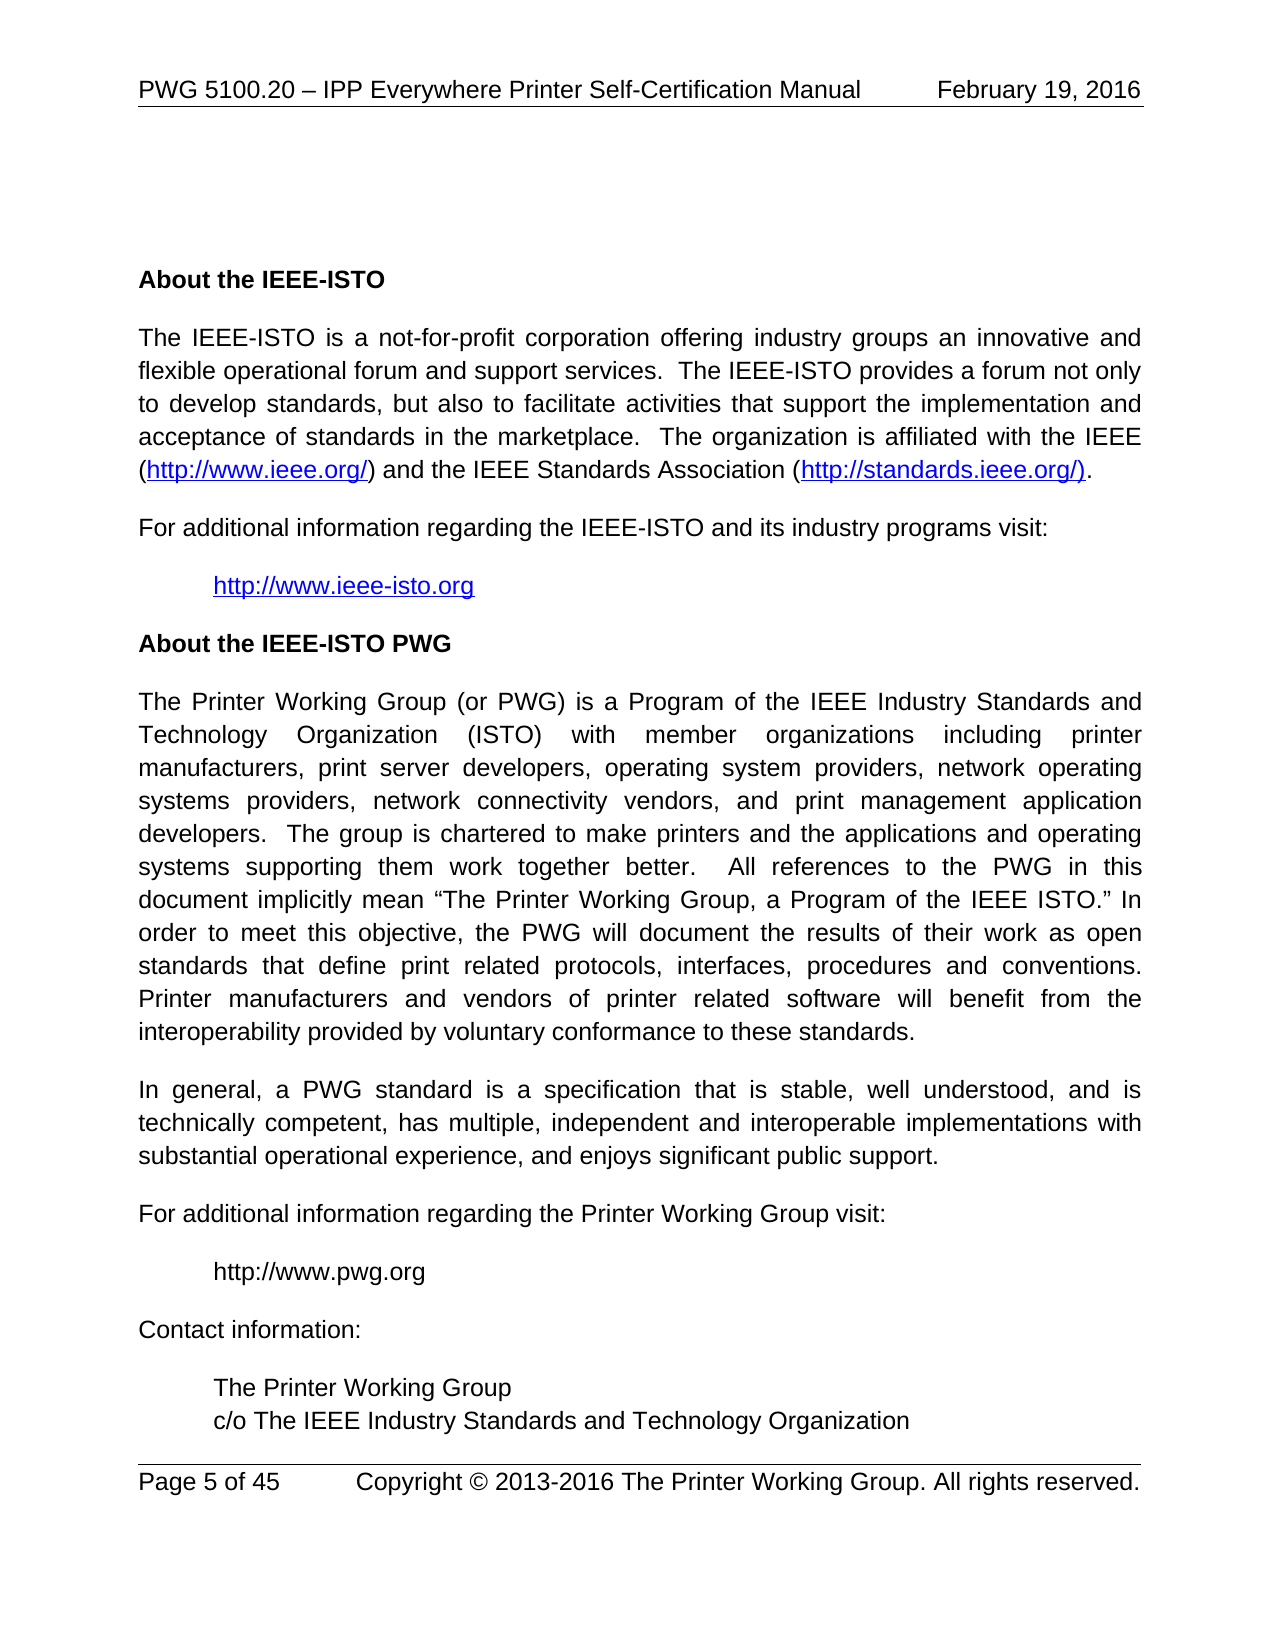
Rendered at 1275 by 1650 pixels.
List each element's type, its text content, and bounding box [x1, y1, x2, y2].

text The IEEE-ISTO is a not-for-profit corporation offering industry groups an innovative and flexible operational forum and support services. The IEEE-ISTO provides a forum not only to develop standards, but also to facilitate activities that support the implementation and acceptance of standards in the marketplace. The organization is affiliated with the IEEE (http://www.ieee.org/) and the IEEE Standards Association (http://standards.ieee.org/). [138, 323, 1144, 483]
text About the IEEE-ISTO PWG [138, 629, 1144, 658]
list http://www.ieee-isto.org [213, 571, 1144, 599]
text The Printer Working Group [213, 1373, 1144, 1402]
text About the IEEE-ISTO [138, 265, 1144, 293]
text Contact information: [138, 1315, 1144, 1344]
text The Printer Working Group (or PWG) is a Program of the IEEE Industry Standards and Technology Organization (ISTO) with member organizations including printer manufacturers, print server developers, operating system providers, network operating systems providers, network connectivity vendors, and print management application developers. The group is chartered to make printers and the applications and operating systems supporting them work together better. All references to the PWG in this document implicitly mean “The Printer Working Group, a Program of the IEEE ISTO.” In order to meet this objective, the PWG will document the results of their work as open standards that define print related protocols, interfaces, procedures and conventions. Printer manufacturers and vendors of printer related software will benefit from the interoperability provided by voluntary conformance to these standards. [138, 687, 1144, 1046]
text In general, a PWG standard is a specification that is stable, well understood, and is technically competent, has multiple, independent and interoperable implementations with substantial operational experience, and enjoys significant public support. [138, 1075, 1144, 1170]
list http://www.pwg.org [213, 1257, 1144, 1286]
text For additional information regarding the IEEE-ISTO and its industry programs visit: [138, 513, 1144, 542]
text c/o The IEEE Industry Standards and Technology Organization [213, 1406, 1144, 1435]
text For additional information regarding the Printer Working Group visit: [138, 1199, 1144, 1228]
